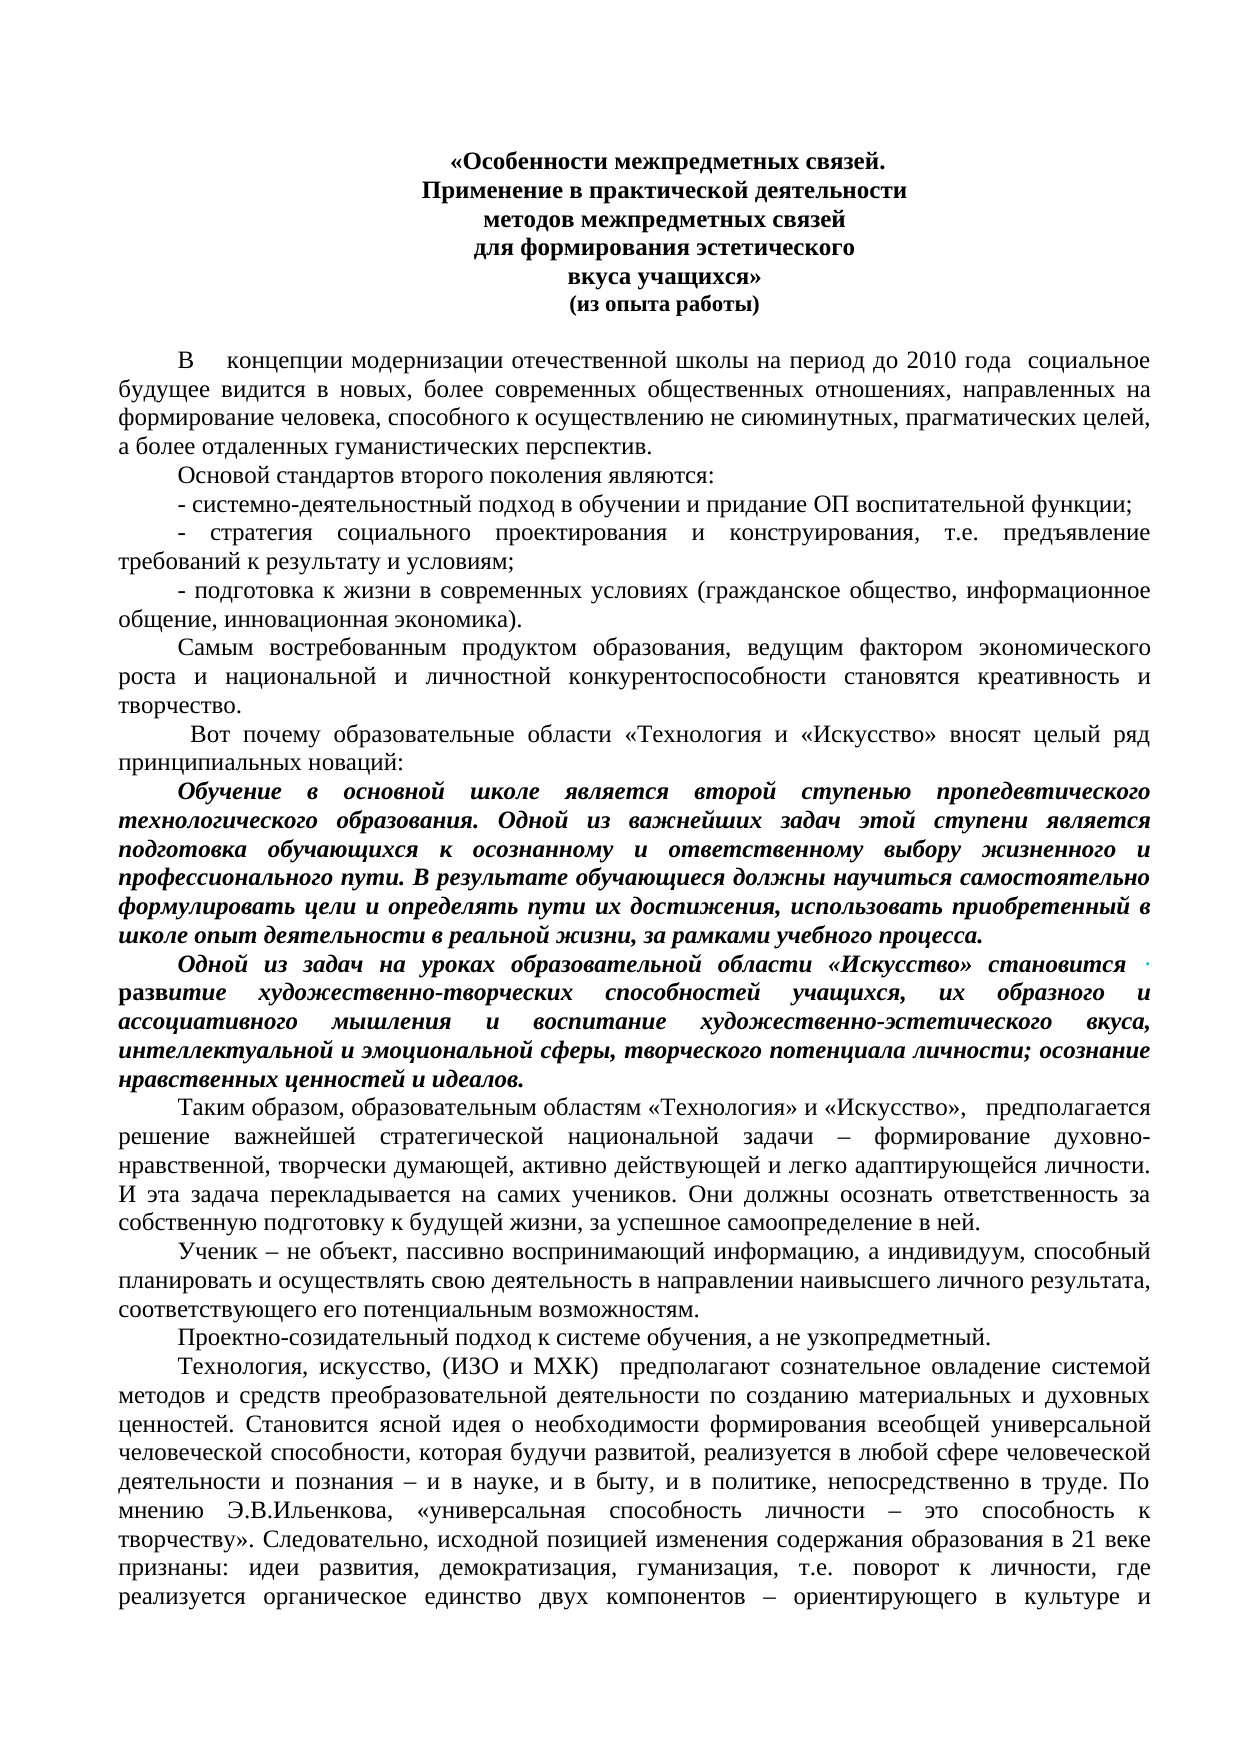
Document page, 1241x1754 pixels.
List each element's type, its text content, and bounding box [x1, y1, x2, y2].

text для формирования эстетического [177, 232, 1152, 261]
text Одной из задач на уроках образовательной области «Искусство» становится · развитие художественно-творческих способностей учащихся, их образного и ассоциативного мышления и воспитание художественно-эстетического вкуса, интеллектуальной и эмоциональной сферы, творческого потенциала личности; осознание нравственных ценностей и идеалов. [118, 949, 1152, 1092]
text Проектно-созидательный подход к системе обучения, а не узкопредметный. [118, 1322, 1152, 1351]
text - стратегия социального проектирования и конструирования, т.е. предъявление требований к результату и условиям; [118, 517, 1152, 575]
text Обучение в основной школе является второй ступенью пропедевтического технологического образования. Одной из важнейших задач этой ступени является подготовка обучающихся к осознанному и ответственному выбору жизненного и профессионального пути. В результате обучающиеся должны научиться самостоятельно формулировать цели и определять пути их достижения, использовать приобретенный в школе опыт деятельности в реальной жизни, за рамками учебного процесса. [118, 776, 1152, 949]
text Ученик – не объект, пассивно воспринимающий информацию, а индивидуум, способный планировать и осуществлять свою деятельность в направлении наивысшего личного результата, соответствующего его потенциальным возможностям. [118, 1236, 1152, 1322]
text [118, 1351, 1152, 1610]
text Вот почему образовательные области «Технология и «Искусство» вносят целый ряд принципиальных новаций: [118, 719, 1152, 776]
text Таким образом, образовательным областям «Технология» и «Искусство», предполагается решение важнейшей стратегической национальной задачи – формирование духовно-нравственной, творчески думающей, активно действующей и легко адаптирующейся личности. И эта задача перекладывается на самих учеников. Они должны осознать ответственность за собственную подготовку к будущей жизни, за успешное самоопределение в ней. [118, 1092, 1152, 1236]
text методов межпредметных связей [177, 204, 1152, 232]
text - подготовка к жизни в современных условиях (гражданское общество, информационное общение, инновационная экономика). [118, 575, 1152, 632]
text вкуса учащихся» [177, 261, 1152, 290]
text Применение в практической деятельности [177, 175, 1152, 204]
text В концепции модернизации отечественной школы на период до 2010 года социальное будущее видится в новых, более современных общественных отношениях, направленных на формирование человека, способного к осуществлению не сиюминутных, прагматических целей, а более отдаленных гуманистических перспектив. [118, 345, 1152, 460]
text - системно-деятельностный подход в обучении и придание ОП воспитательной функции; [118, 489, 1152, 517]
text Самым востребованным продуктом образования, ведущим фактором экономического роста и национальной и личностной конкурентоспособности становятся креативность и творчество. [118, 632, 1152, 719]
text Основой стандартов второго поколения являются: [118, 460, 1152, 489]
text «Особенности межпредметных связей. [177, 146, 1152, 175]
text (из опыта работы) [177, 290, 1152, 316]
